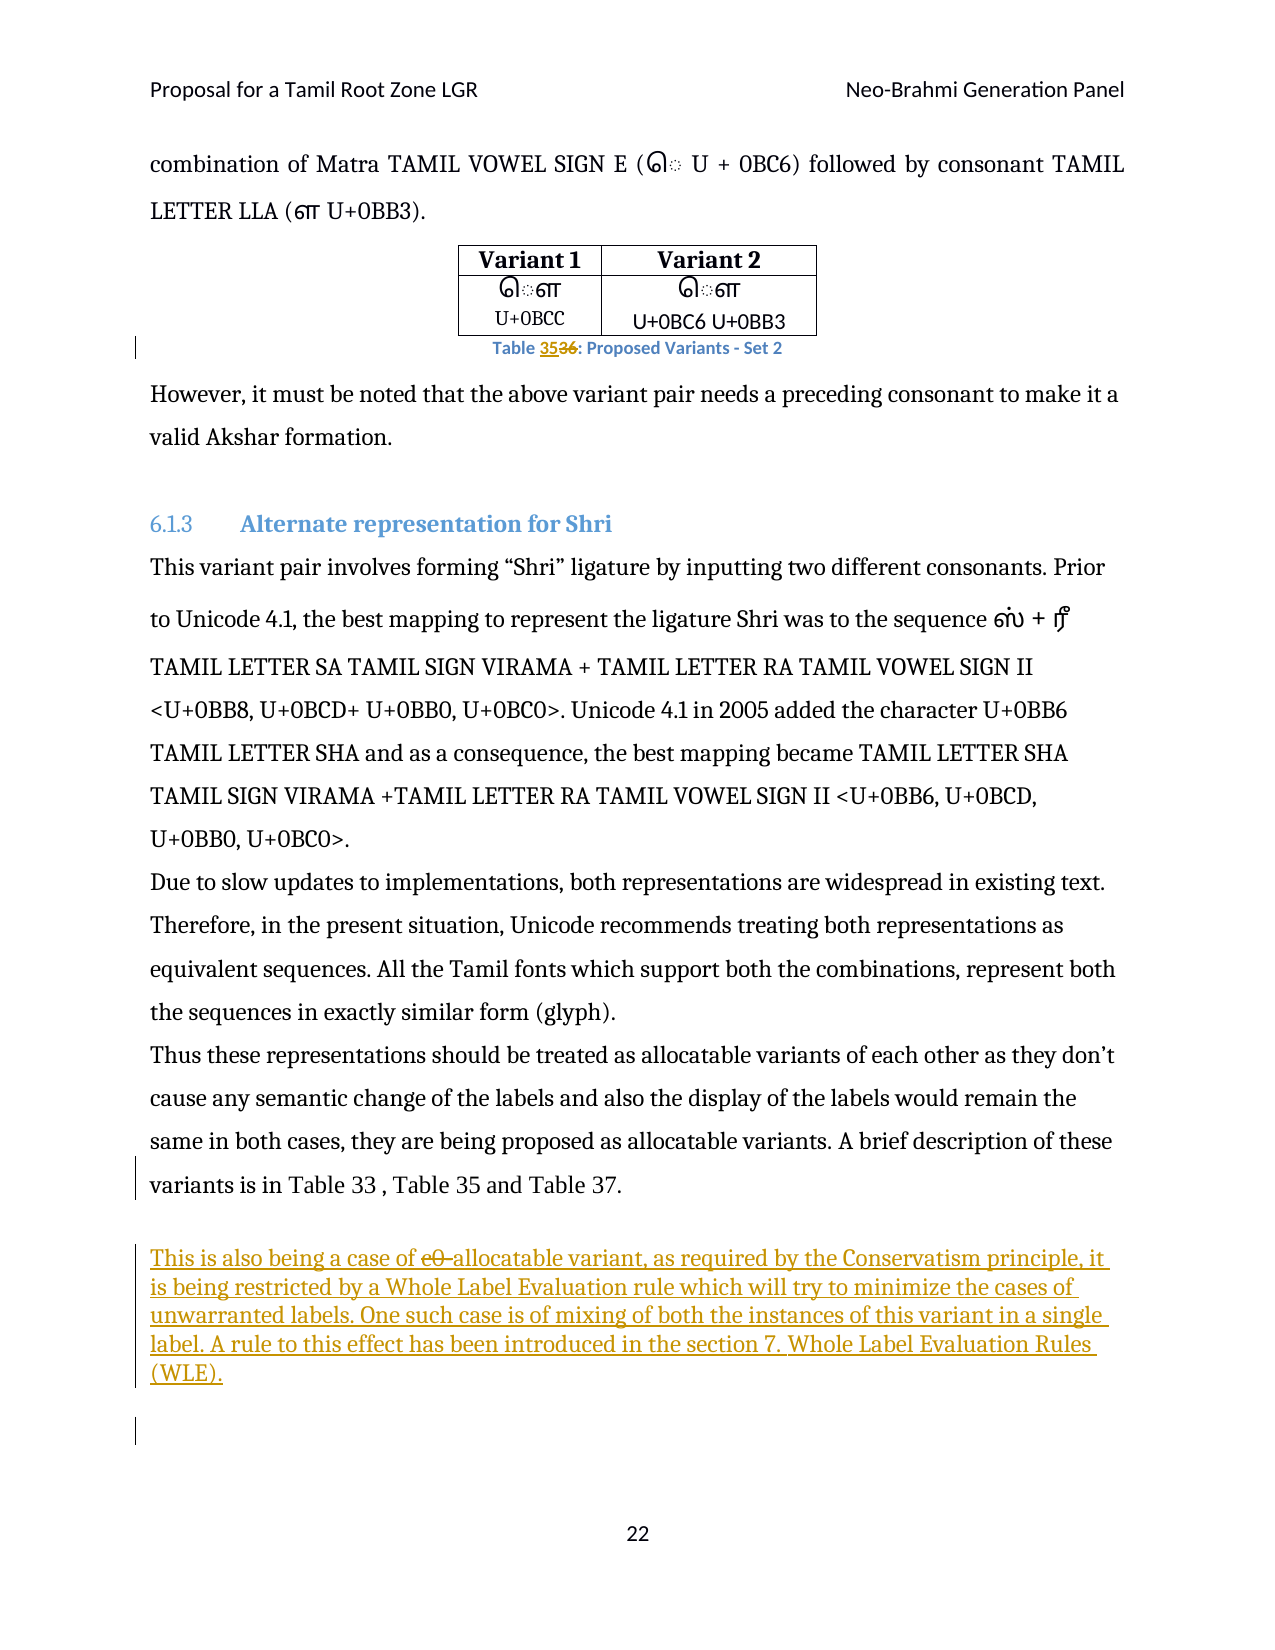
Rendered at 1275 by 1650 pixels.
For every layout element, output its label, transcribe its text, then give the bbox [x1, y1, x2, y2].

table_cell ெள U+0BC6 U+0BB3 [602, 276, 816, 335]
table_cell ௌ U+0BCC [459, 276, 601, 335]
subtitle Alternate representation for Shri [150, 509, 1125, 538]
subtitle However, it must be noted that the above variant pair needs a preceding consonant to make it a valid Akshar formation. [150, 379, 1125, 451]
table_header Variant 2 [602, 246, 816, 275]
text Due to slow updates to implementations, both representations are widespread in existing text. Therefore, in the present situation, Unicode recommends treating both representations as equivalent sequences. All the Tamil fonts which support both the combinations, represent both the sequences in exactly similar form (glyph). [150, 868, 1125, 1026]
table_header Variant 1 [459, 246, 601, 275]
text Whole Label Evaluation Rules (WLE) [150, 1244, 1125, 1387]
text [150, 150, 1125, 229]
text This variant pair involves forming “Shri” ligature by inputting two different consonants. Prior to Unicode 4.1, the best mapping to represent the ligature Shri was to the sequence ஸ் + ரீ TAMIL LETTER SA TAMIL SIGN VIRAMA + TAMIL LETTER RA TAMIL VOWEL SIGN II <U+0BB8, U+0BCD+ U+0BB0, U+0BC0>. Unicode 4.1 in 2005 added the character U+0BB6 TAMIL LETTER SHA and as a consequence, the best mapping became TAMIL LETTER SHA TAMIL SIGN VIRAMA +TAMIL LETTER RA TAMIL VOWEL SIGN II <U+0BB6, U+0BCD, U+0BB0, U+0BC0>. [150, 553, 1125, 854]
